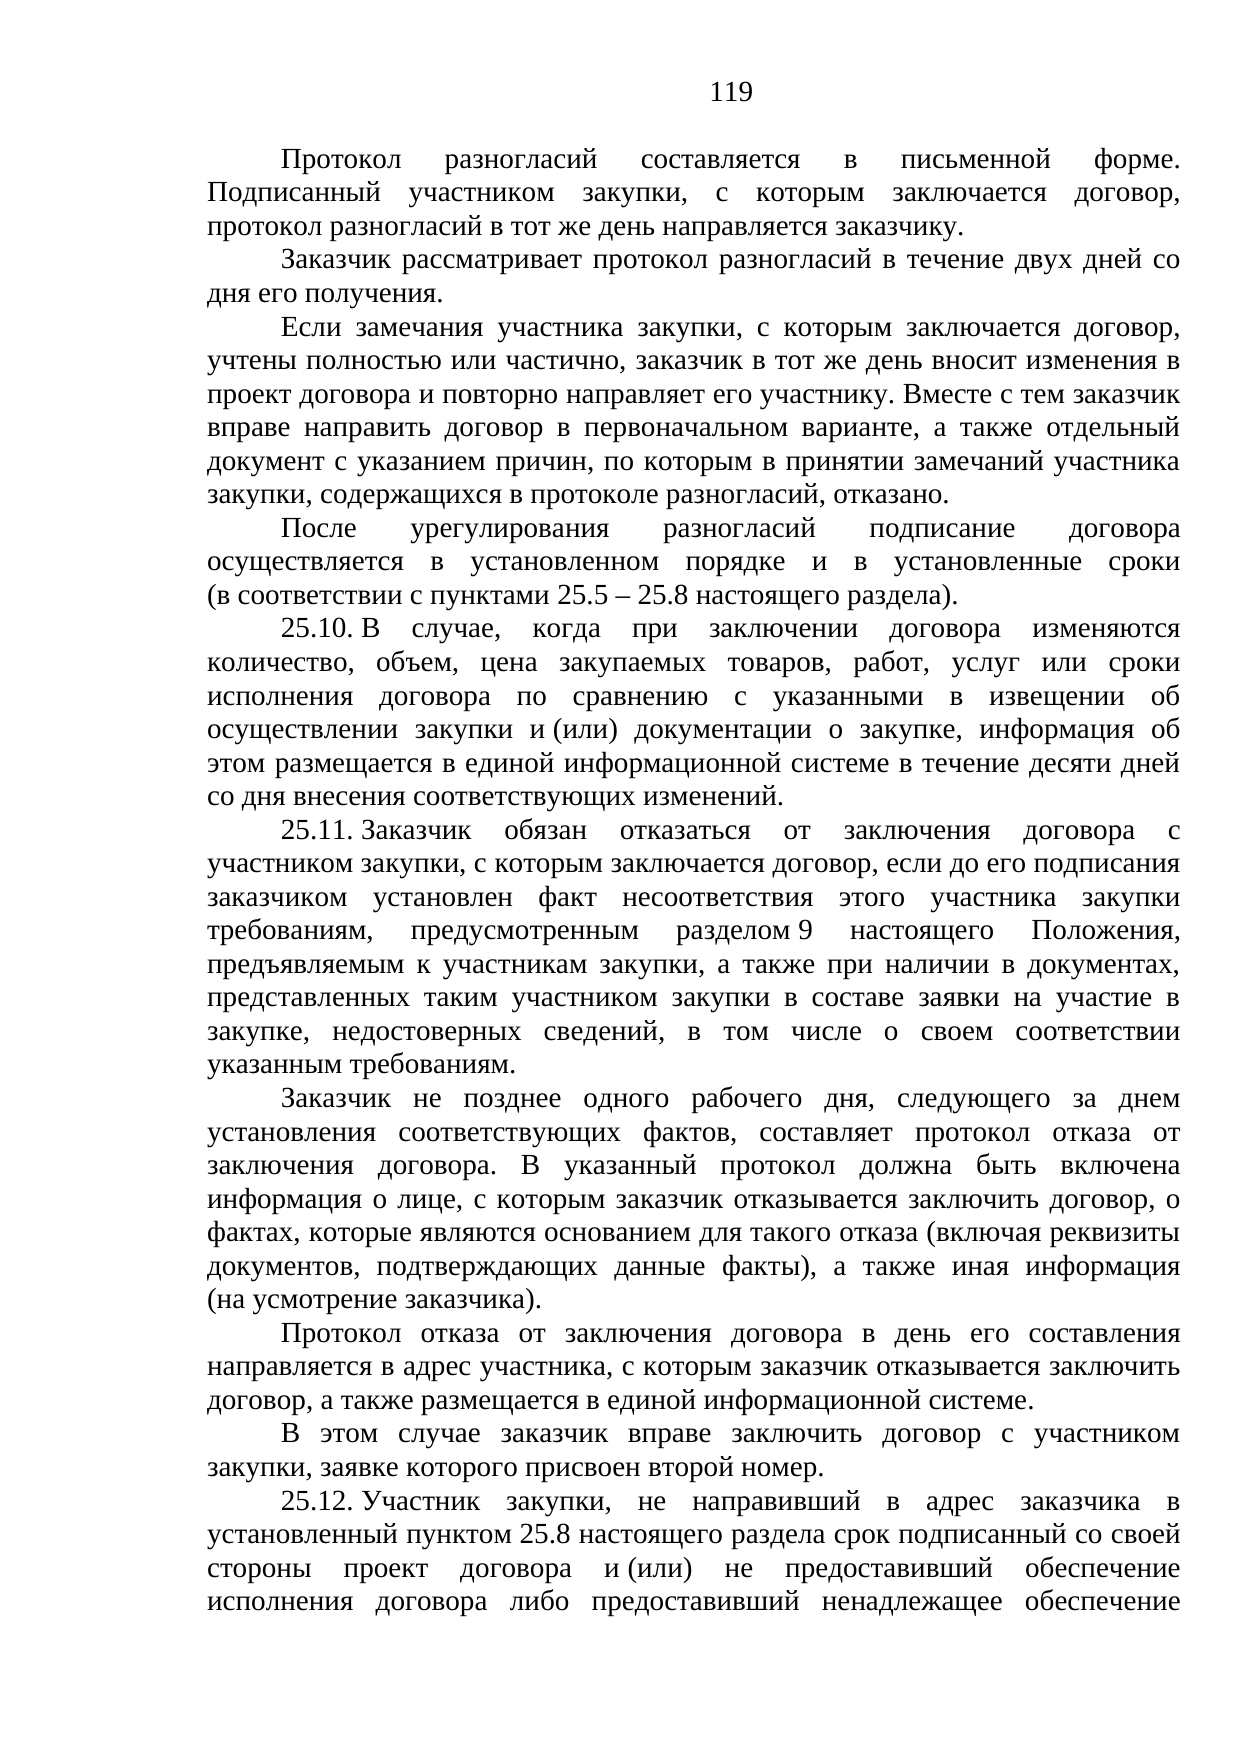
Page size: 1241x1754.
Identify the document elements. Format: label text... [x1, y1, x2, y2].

text Если замечания участника закупки, с которым заключается договор, учтены полностью или частично, заказчик в тот же день вносит изменения в проект договора и повторно направляет его участнику. Вместе с тем заказчик вправе направить договор в первоначальном варианте, а также отдельный документ с указанием причин, по которым в принятии замечаний участника закупки, содержащихся в протоколе разногласий, отказано. [207, 309, 1181, 510]
text 25.10. В случае, когда при заключении договора изменяются количество, объем, цена закупаемых товаров, работ, услуг или сроки исполнения договора по сравнению с указанными в извещении об осуществлении закупки и (или) документации о закупке, информация об этом размещается в единой информационной системе в течение десяти дней со дня внесения соответствующих изменений. [207, 611, 1181, 812]
text Заказчик рассматривает протокол разногласий в течение двух дней со дня его получения. [207, 242, 1181, 309]
text Заказчик не позднее одного рабочего дня, следующего за днем установления соответствующих фактов, составляет протокол отказа от заключения договора. В указанный протокол должна быть включена информация о лице, с которым заказчик отказывается заключить договор, о фактах, которые являются основанием для такого отказа (включая реквизиты документов, подтверждающих данные факты), а также иная информация (на усмотрение заказчика). [207, 1080, 1181, 1315]
text После урегулирования разногласий подписание договора осуществляется в установленном порядке и в установленные сроки (в соответствии с пунктами 25.5 – 25.8 настоящего раздела). [207, 510, 1181, 611]
text В этом случае заказчик вправе заключить договор с участником закупки, заявке которого присвоен второй номер. [207, 1416, 1181, 1483]
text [207, 1483, 1181, 1617]
text Протокол разногласий составляется в письменной форме. Подписанный участником закупки, с которым заключается договор, протокол разногласий в тот же день направляется заказчику. [207, 141, 1181, 242]
text Протокол отказа от заключения договора в день его составления направляется в адрес участника, с которым заказчик отказывается заключить договор, а также размещается в единой информационной системе. [207, 1315, 1181, 1416]
text 25.11. Заказчик обязан отказаться от заключения договора с участником закупки, с которым заключается договор, если до его подписания заказчиком установлен факт несоответствия этого участника закупки требованиям, предусмотренным разделом 9 настоящего Положения, предъявляемым к участникам закупки, а также при наличии в документах, представленных таким участником закупки в составе заявки на участие в закупке, недостоверных сведений, в том числе о своем соответствии указанным требованиям. [207, 812, 1181, 1080]
